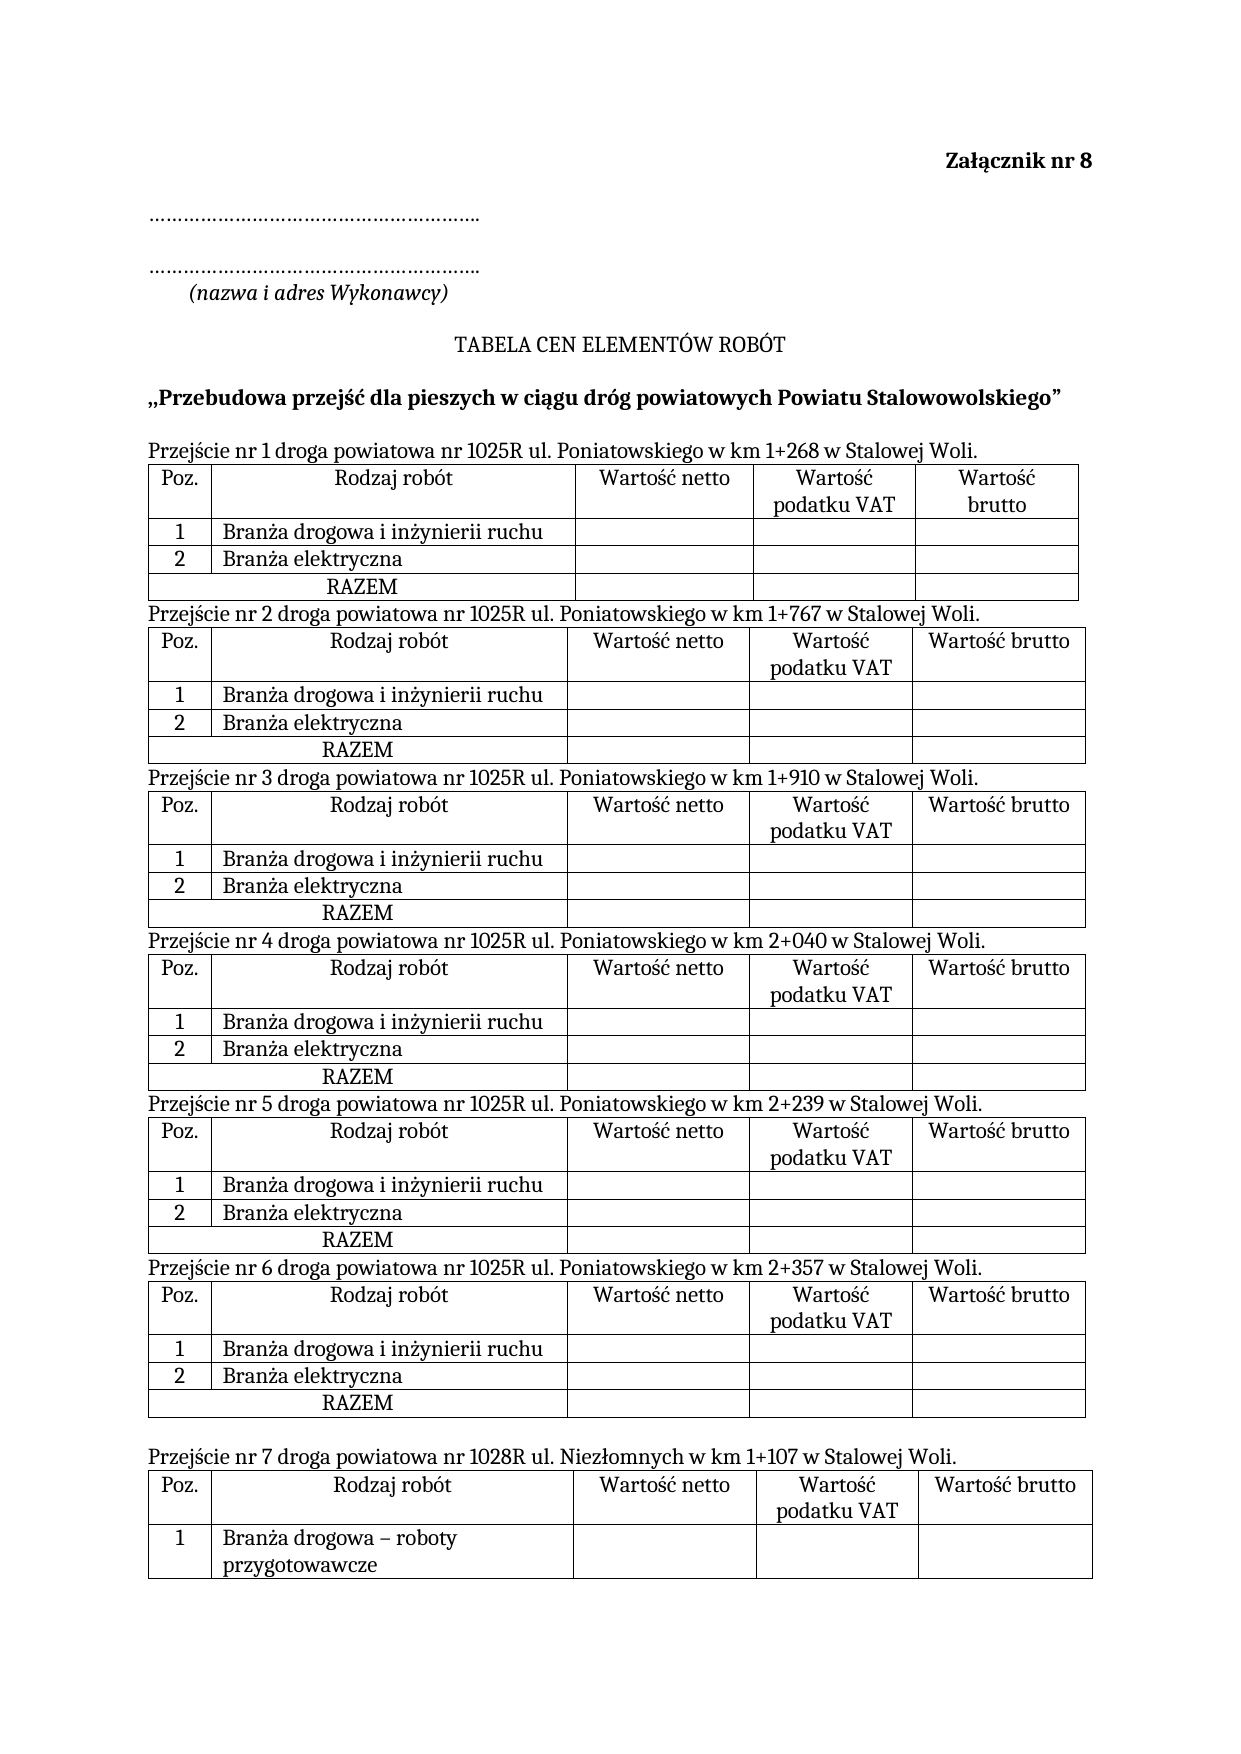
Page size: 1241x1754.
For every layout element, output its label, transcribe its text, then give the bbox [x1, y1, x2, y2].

table_cell 1 [149, 845, 211, 872]
table_cell [568, 1172, 749, 1198]
table_cell 1 [149, 1009, 211, 1035]
table_cell Branża drogowa i inżynierii ruchu [212, 1335, 567, 1362]
table_cell [913, 1335, 1085, 1362]
table_cell Branża drogowa i inżynierii ruchu [212, 682, 567, 708]
table_header Wartość netto [576, 465, 753, 518]
table_cell [913, 1172, 1085, 1198]
text Przejście nr 1 droga powiatowa nr 1025R ul. Poniatowskiego w km 1+268 w Stalowej Woli. [148, 438, 1092, 464]
table_header Poz. [149, 1282, 211, 1334]
table_header Rodzaj robót [212, 465, 575, 518]
table_header Wartość brutto [913, 1282, 1085, 1334]
table_cell [916, 546, 1078, 572]
table_cell [568, 710, 749, 736]
table_header Wartość netto [568, 792, 749, 844]
text TABELA CEN ELEMENTÓW ROBÓT [148, 332, 1092, 358]
table_cell [913, 1200, 1085, 1226]
table_header Wartość podatku VAT [750, 1118, 912, 1171]
table_cell Branża drogowa i inżynierii ruchu [212, 1009, 567, 1035]
table_cell [576, 574, 753, 600]
table_cell Branża elektryczna [212, 873, 567, 899]
table_header Wartość netto [568, 628, 749, 681]
text (nazwa i adres Wykonawcy) [148, 279, 1092, 306]
table_cell [574, 1525, 756, 1578]
table_cell 2 [149, 1036, 211, 1062]
table_header Poz. [149, 1118, 211, 1171]
table_cell [750, 1363, 912, 1389]
table_header Wartość podatku VAT [754, 465, 915, 518]
table_cell [750, 1064, 912, 1090]
table_header Wartość netto [574, 1471, 756, 1524]
table_cell [754, 546, 915, 572]
table_cell [913, 1009, 1085, 1035]
text Przejście nr 5 droga powiatowa nr 1025R ul. Poniatowskiego w km 2+239 w Stalowej Woli. [148, 1091, 1092, 1117]
table_cell [568, 737, 749, 763]
table_cell [750, 1036, 912, 1062]
table_cell 2 [149, 1200, 211, 1226]
table_header Wartość netto [568, 1118, 749, 1171]
table_cell [750, 682, 912, 708]
table_header Rodzaj robót [212, 1471, 573, 1524]
table_cell [757, 1525, 918, 1578]
table_cell RAZEM [149, 1227, 567, 1253]
table_cell 1 [149, 682, 211, 708]
table_cell Branża elektryczna [212, 546, 575, 572]
table_cell [913, 1036, 1085, 1062]
table_header Wartość brutto [913, 792, 1085, 844]
text …………………………………………………. [148, 253, 1092, 279]
table_cell [754, 519, 915, 545]
text Przejście nr 7 droga powiatowa nr 1028R ul. Niezłomnych w km 1+107 w Stalowej Woli. [148, 1444, 1092, 1470]
table_cell [568, 845, 749, 872]
table_header Poz. [149, 955, 211, 1008]
table_cell Branża drogowa i inżynierii ruchu [212, 1172, 567, 1198]
table_cell [913, 873, 1085, 899]
table_cell [754, 574, 915, 600]
table_header Poz. [149, 1471, 211, 1524]
table_cell [568, 1390, 749, 1417]
table_cell [750, 1009, 912, 1035]
table_header Rodzaj robót [212, 792, 567, 844]
table_cell [750, 845, 912, 872]
table_cell [568, 1009, 749, 1035]
table_cell 1 [149, 1172, 211, 1198]
table_cell [568, 1036, 749, 1062]
table_cell 1 [149, 1335, 211, 1362]
table_header Wartość brutto [913, 955, 1085, 1008]
table_header Rodzaj robót [212, 628, 567, 681]
table_cell [913, 1064, 1085, 1090]
table_header Wartość brutto [913, 628, 1085, 681]
table_cell 2 [149, 873, 211, 899]
table_cell Branża elektryczna [212, 1363, 567, 1389]
table_header Rodzaj robót [212, 1118, 567, 1171]
table_cell [568, 1363, 749, 1389]
table_cell [750, 710, 912, 736]
table_cell [568, 1335, 749, 1362]
text ,,Przebudowa przejść dla pieszych w ciągu dróg powiatowych Powiatu Stalowowolskiego” [148, 385, 1092, 411]
table_cell RAZEM [149, 737, 567, 763]
table_cell [568, 873, 749, 899]
table_cell Branża elektryczna [212, 1200, 567, 1226]
table_header Wartość netto [568, 1282, 749, 1334]
table_cell 2 [149, 546, 211, 572]
text Przejście nr 3 droga powiatowa nr 1025R ul. Poniatowskiego w km 1+910 w Stalowej Woli. [148, 764, 1092, 791]
table_cell [576, 546, 753, 572]
table_cell Branża elektryczna [212, 710, 567, 736]
table_cell 1 [149, 1525, 211, 1578]
table_cell [916, 519, 1078, 545]
table_header Wartość brutto [916, 465, 1078, 518]
table_header Wartość brutto [919, 1471, 1092, 1524]
table_header Poz. [149, 465, 211, 518]
text …………………………………………………. [148, 200, 1092, 227]
table_cell 2 [149, 1363, 211, 1389]
table_cell RAZEM [149, 1390, 567, 1417]
table_header Wartość netto [568, 955, 749, 1008]
table_cell [576, 519, 753, 545]
table_header Wartość podatku VAT [750, 1282, 912, 1334]
table_cell Branża drogowa i inżynierii ruchu [212, 519, 575, 545]
table_cell [750, 873, 912, 899]
table_cell Branża drogowa – roboty przygotowawcze [212, 1525, 573, 1578]
table_cell [568, 682, 749, 708]
table_header Wartość podatku VAT [750, 792, 912, 844]
table_cell [568, 900, 749, 927]
table_header Poz. [149, 628, 211, 681]
table_cell RAZEM [149, 574, 575, 600]
table_cell 1 [149, 519, 211, 545]
table_cell [568, 1064, 749, 1090]
table_cell [750, 900, 912, 927]
table_cell [913, 845, 1085, 872]
table_cell 2 [149, 710, 211, 736]
table_cell [913, 1363, 1085, 1389]
table_cell [750, 1390, 912, 1417]
table_cell RAZEM [149, 1064, 567, 1090]
table_header Wartość podatku VAT [750, 628, 912, 681]
text Przejście nr 6 droga powiatowa nr 1025R ul. Poniatowskiego w km 2+357 w Stalowej Woli. [148, 1254, 1092, 1281]
table_cell [750, 1227, 912, 1253]
table_cell [919, 1525, 1092, 1578]
table_cell [568, 1227, 749, 1253]
table_cell [913, 900, 1085, 927]
table_cell Branża elektryczna [212, 1036, 567, 1062]
table_cell [913, 1227, 1085, 1253]
table_cell [750, 737, 912, 763]
table_cell [750, 1200, 912, 1226]
table_cell [913, 737, 1085, 763]
table_header Rodzaj robót [212, 1282, 567, 1334]
text Przejście nr 2 droga powiatowa nr 1025R ul. Poniatowskiego w km 1+767 w Stalowej Woli. [148, 601, 1092, 627]
text Załącznik nr 8 [148, 148, 1092, 174]
table_header Wartość podatku VAT [750, 955, 912, 1008]
table_cell [750, 1172, 912, 1198]
table_cell [568, 1200, 749, 1226]
table_header Wartość podatku VAT [757, 1471, 918, 1524]
table_cell [913, 682, 1085, 708]
table_cell [913, 1390, 1085, 1417]
table_header Rodzaj robót [212, 955, 567, 1008]
table_cell [913, 710, 1085, 736]
table_cell RAZEM [149, 900, 567, 927]
table_header Wartość brutto [913, 1118, 1085, 1171]
table_cell [750, 1335, 912, 1362]
table_cell [916, 574, 1078, 600]
table_header Poz. [149, 792, 211, 844]
text Przejście nr 4 droga powiatowa nr 1025R ul. Poniatowskiego w km 2+040 w Stalowej Woli. [148, 928, 1092, 954]
table_cell Branża drogowa i inżynierii ruchu [212, 845, 567, 872]
